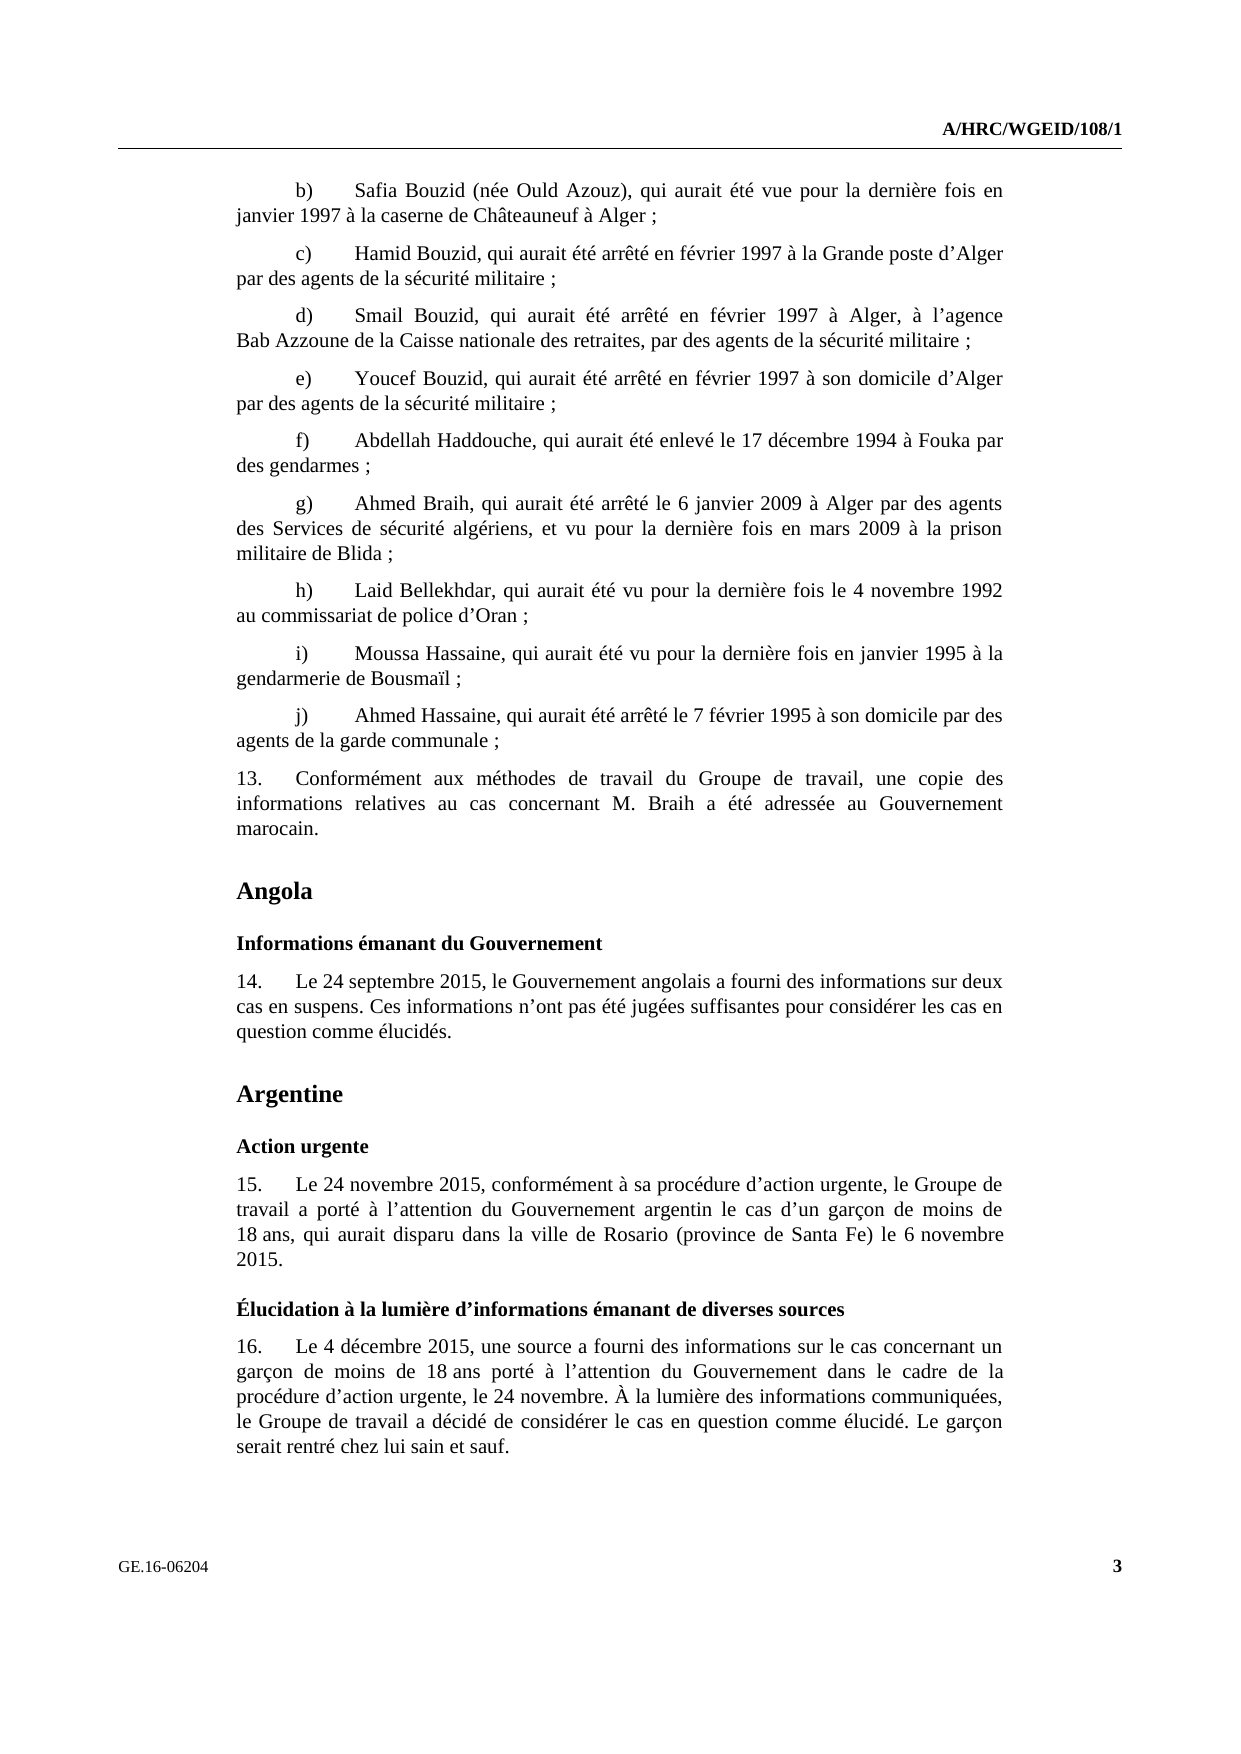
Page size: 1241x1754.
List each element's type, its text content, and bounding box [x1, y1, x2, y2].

text Angola [118, 877, 1004, 905]
text Le 24 septembre 2015, le Gouvernement angolais a fourni des informations sur deux cas en suspens. Ces informations n’ont pas été jugées suffisantes pour considérer les cas en question comme élucidés. [236, 968, 1004, 1043]
text h) Laid Bellekhdar, qui aurait été vu pour la dernière fois le 4 novembre 1992 au commissariat de police d’Oran ; [236, 577, 1004, 627]
text d) Smail Bouzid, qui aurait été arrêté en février 1997 à Alger, à l’agence Bab Azzoune de la Caisse nationale des retraites, par des agents de la sécurité militaire ; [236, 302, 1004, 352]
text Le 24 novembre 2015, conformément à sa procédure d’action urgente, le Groupe de travail a porté à l’attention du Gouvernement argentin le cas d’un garçon de moins de 18 ans, qui aurait disparu dans la ville de Rosario (province de Santa Fe) le 6 novembre 2015. [236, 1171, 1004, 1271]
text j) Ahmed Hassaine, qui aurait été arrêté le 7 février 1995 à son domicile par des agents de la garde communale ; [236, 702, 1004, 752]
text Argentine [118, 1080, 1004, 1108]
text f) Abdellah Haddouche, qui aurait été enlevé le 17 décembre 1994 à Fouka par des gendarmes ; [236, 427, 1004, 477]
text e) Youcef Bouzid, qui aurait été arrêté en février 1997 à son domicile d’Alger par des agents de la sécurité militaire ; [236, 365, 1004, 415]
text g) Ahmed Braih, qui aurait été arrêté le 6 janvier 2009 à Alger par des agents des Services de sécurité algériens, et vu pour la dernière fois en mars 2009 à la prison militaire de Blida ; [236, 490, 1004, 565]
text Élucidation à la lumière d’informations émanant de diverses sources [118, 1296, 1004, 1321]
text Le 4 décembre 2015, une source a fourni des informations sur le cas concernant un garçon de moins de 18 ans porté à l’attention du Gouvernement dans le cadre de la procédure d’action urgente, le 24 novembre. À la lumière des informations communiquées, le Groupe de travail a décidé de considérer le cas en question comme élucidé. Le garçon serait rentré chez lui sain et sauf. [236, 1333, 1004, 1458]
text Conformément aux méthodes de travail du Groupe de travail, une copie des informations relatives au cas concernant M. Braih a été adressée au Gouvernement marocain. [236, 765, 1004, 840]
text Action urgente [118, 1133, 1004, 1158]
text c) Hamid Bouzid, qui aurait été arrêté en février 1997 à la Grande poste d’Alger par des agents de la sécurité militaire ; [236, 240, 1004, 290]
text i) Moussa Hassaine, qui aurait été vu pour la dernière fois en janvier 1995 à la gendarmerie de Bousmaïl ; [236, 640, 1004, 690]
text b) Safia Bouzid (née Ould Azouz), qui aurait été vue pour la dernière fois en janvier 1997 à la caserne de Châteauneuf à Alger ; [236, 177, 1004, 227]
text Informations émanant du Gouvernement [118, 930, 1004, 955]
